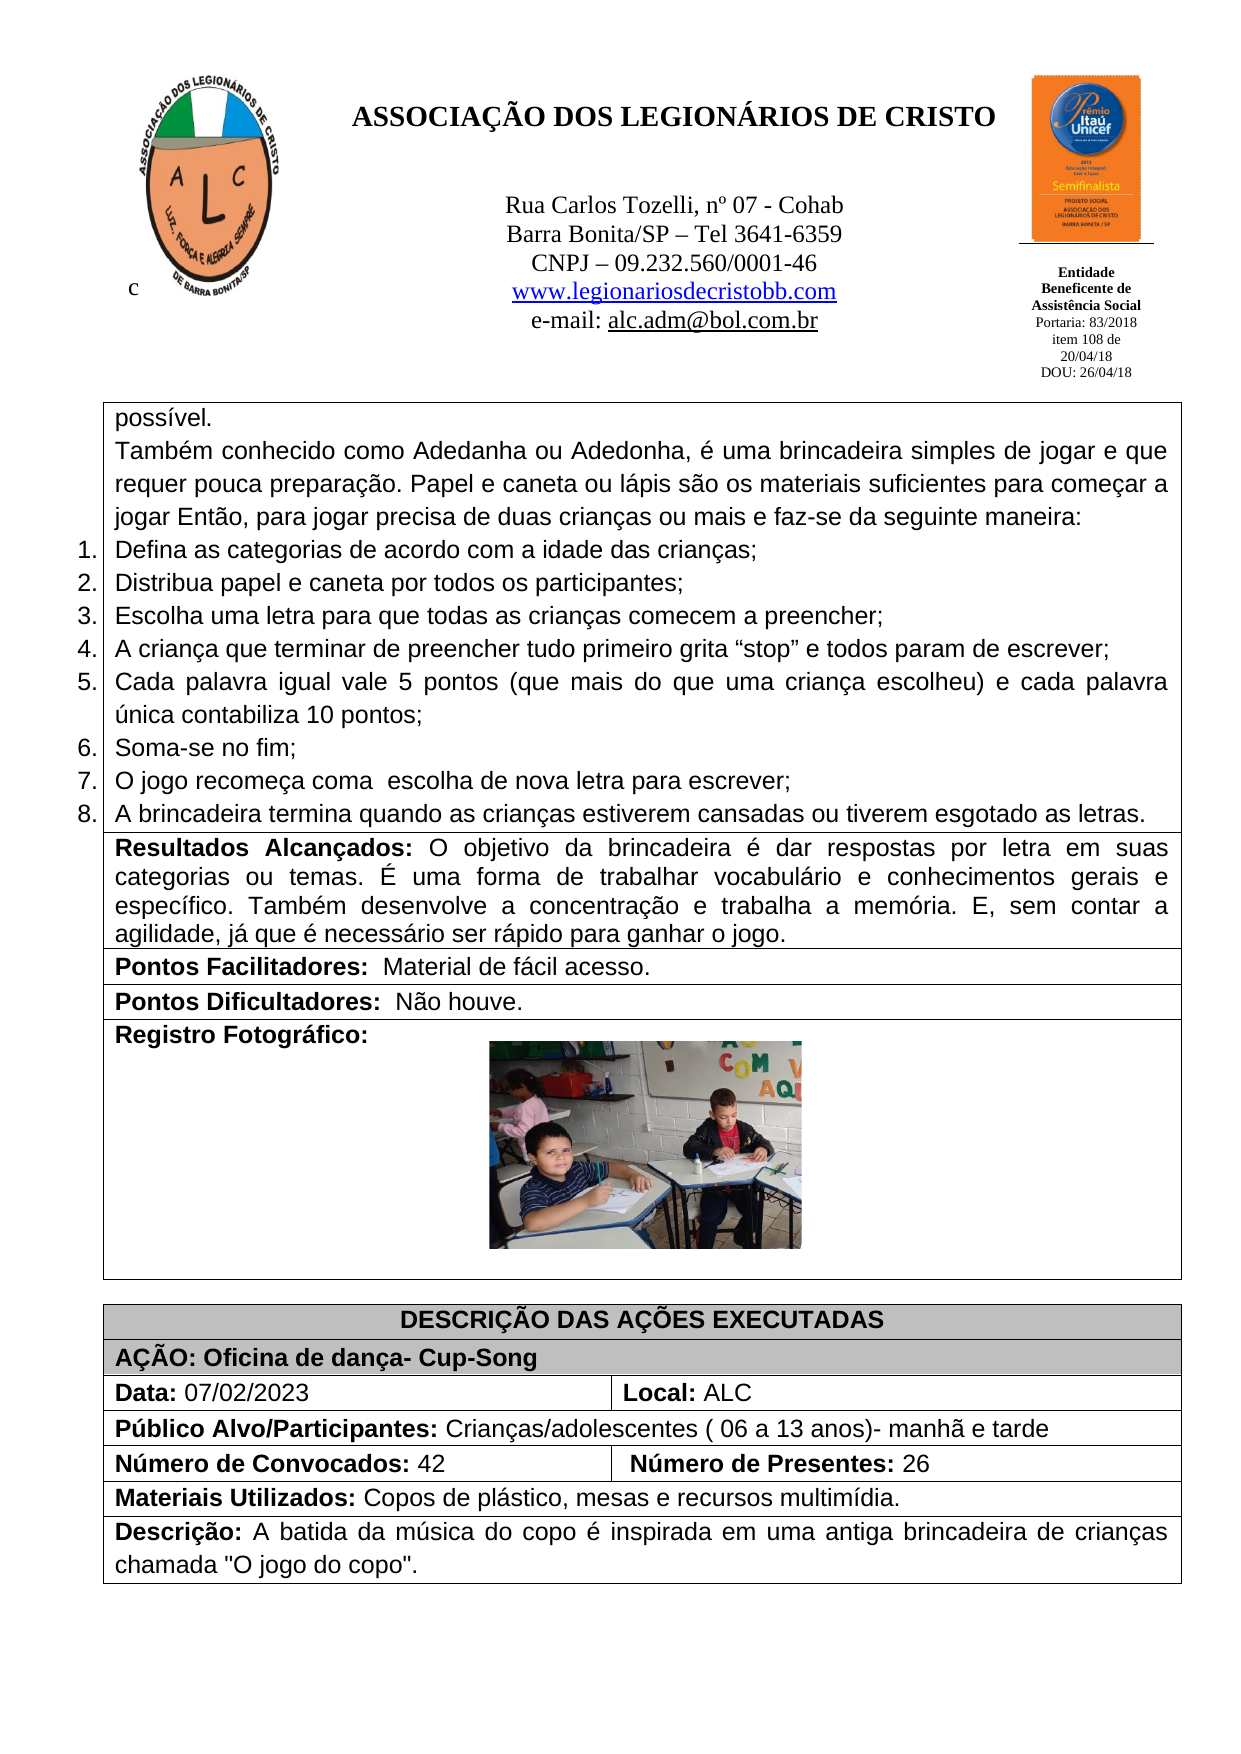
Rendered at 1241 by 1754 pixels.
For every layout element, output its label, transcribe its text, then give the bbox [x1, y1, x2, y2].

table_cell Data: 07/02/2023 [104, 1376, 611, 1410]
table_cell Local: ALC [612, 1376, 1181, 1410]
table_cell Número de Convocados: 42 [104, 1446, 611, 1481]
table_cell Resultados Alcançados: O objetivo da brincadeira é dar respostas por letra em suas categorias ou temas. É uma forma de trabalhar vocabulário e conhecimentos gerais e específico. Também desenvolve a concentração e trabalha a memória. E, sem contar a agilidade, já que é necessário ser rápido para ganhar o jogo. [787, 833, 1181, 948]
table_header DESCRIÇÃO DAS AÇÕES EXECUTADAS [104, 1305, 1181, 1339]
table_cell Pontos Dificultadores: Não houve. [104, 985, 1181, 1019]
picture [489, 1041, 525, 1248]
table_cell Materiais Utilizados: Copos de plástico, mesas e recursos multimídia. [104, 1482, 1181, 1516]
table_cell Público Alvo/Participantes: Crianças/adolescentes ( 06 a 13 anos)- manhã e tarde [104, 1411, 1181, 1445]
table_cell Número de Presentes: 26 [612, 1446, 1181, 1481]
table_cell Pontos Facilitadores: Material de fácil acesso. [104, 949, 1181, 983]
picture [139, 75, 279, 296]
table_cell Registro Fotográfico: [104, 1020, 1181, 1279]
table_cell Resultados Alcançados: O objetivo da brincadeira é dar respostas por letra em suas categorias ou temas. É uma forma de trabalhar vocabulário e conhecimentos gerais e específico. Também desenvolve a concentração e trabalha a memória. E, sem contar a agilidade, já que é necessário ser rápido para ganhar o jogo. [104, 833, 429, 948]
picture [1031, 75, 1141, 242]
table_cell AÇÃO: Oficina de dança- Cup-Song [104, 1340, 1181, 1374]
